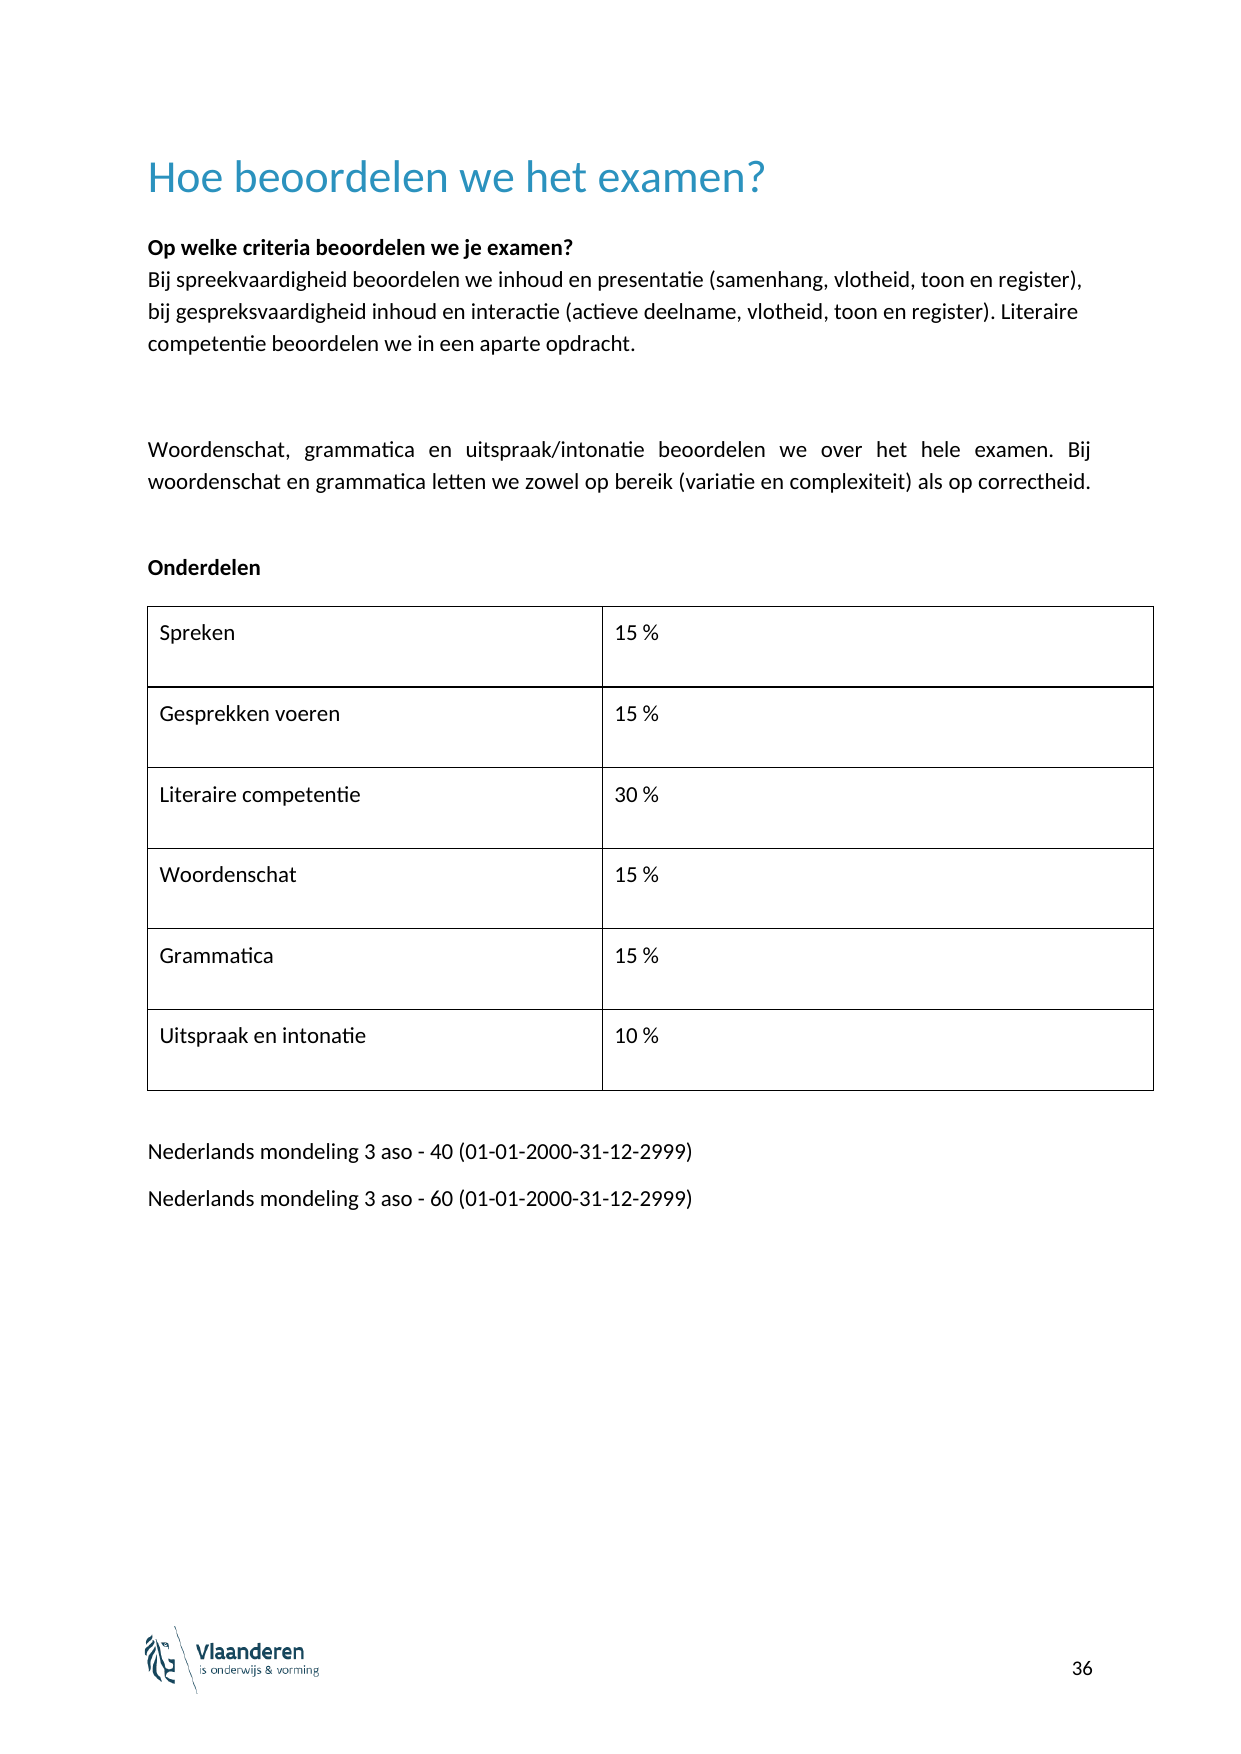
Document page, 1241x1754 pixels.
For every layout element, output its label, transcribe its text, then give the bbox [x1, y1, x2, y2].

text Woordenschat, grammatica en uitspraak/intonatie beoordelen we over het hele examen. Bij woordenschat en grammatica letten we zowel op bereik (variatie en complexiteit) als op correctheid. [148, 435, 1093, 528]
table_cell 30 % [603, 768, 1153, 848]
table_header Spreken [148, 607, 602, 686]
table_cell 15 % [603, 929, 1153, 1009]
table_cell Literaire competentie [148, 768, 602, 848]
text Op welke criteria beoordelen we je examen? Bij spreekvaardigheid beoordelen we inhoud en presentatie (samenhang, vlotheid, toon en register), bij gespreksvaardigheid inhoud en interactie (actieve deelname, vlotheid, toon en register). Literaire competentie beoordelen we in een aparte opdracht. [148, 233, 1093, 357]
table_cell 15 % [603, 688, 1153, 767]
table_cell 10 % [603, 1010, 1153, 1089]
table_cell Woordenschat [148, 849, 602, 928]
table_cell Gesprekken voeren [148, 688, 602, 767]
text Hoe beoordelen we het examen? [148, 148, 1093, 203]
picture [144, 1626, 327, 1694]
text Onderdelen [148, 553, 1093, 581]
table_header 15 % [603, 607, 1153, 686]
table_cell Grammatica [148, 929, 602, 1009]
text Nederlands mondeling 3 aso - 40 (01-01-2000-31-12-2999) [148, 1137, 1093, 1165]
table_cell Uitspraak en intonatie [148, 1010, 602, 1089]
table_cell 15 % [603, 849, 1153, 928]
text Nederlands mondeling 3 aso - 60 (01-01-2000-31-12-2999) [148, 1184, 1093, 1212]
